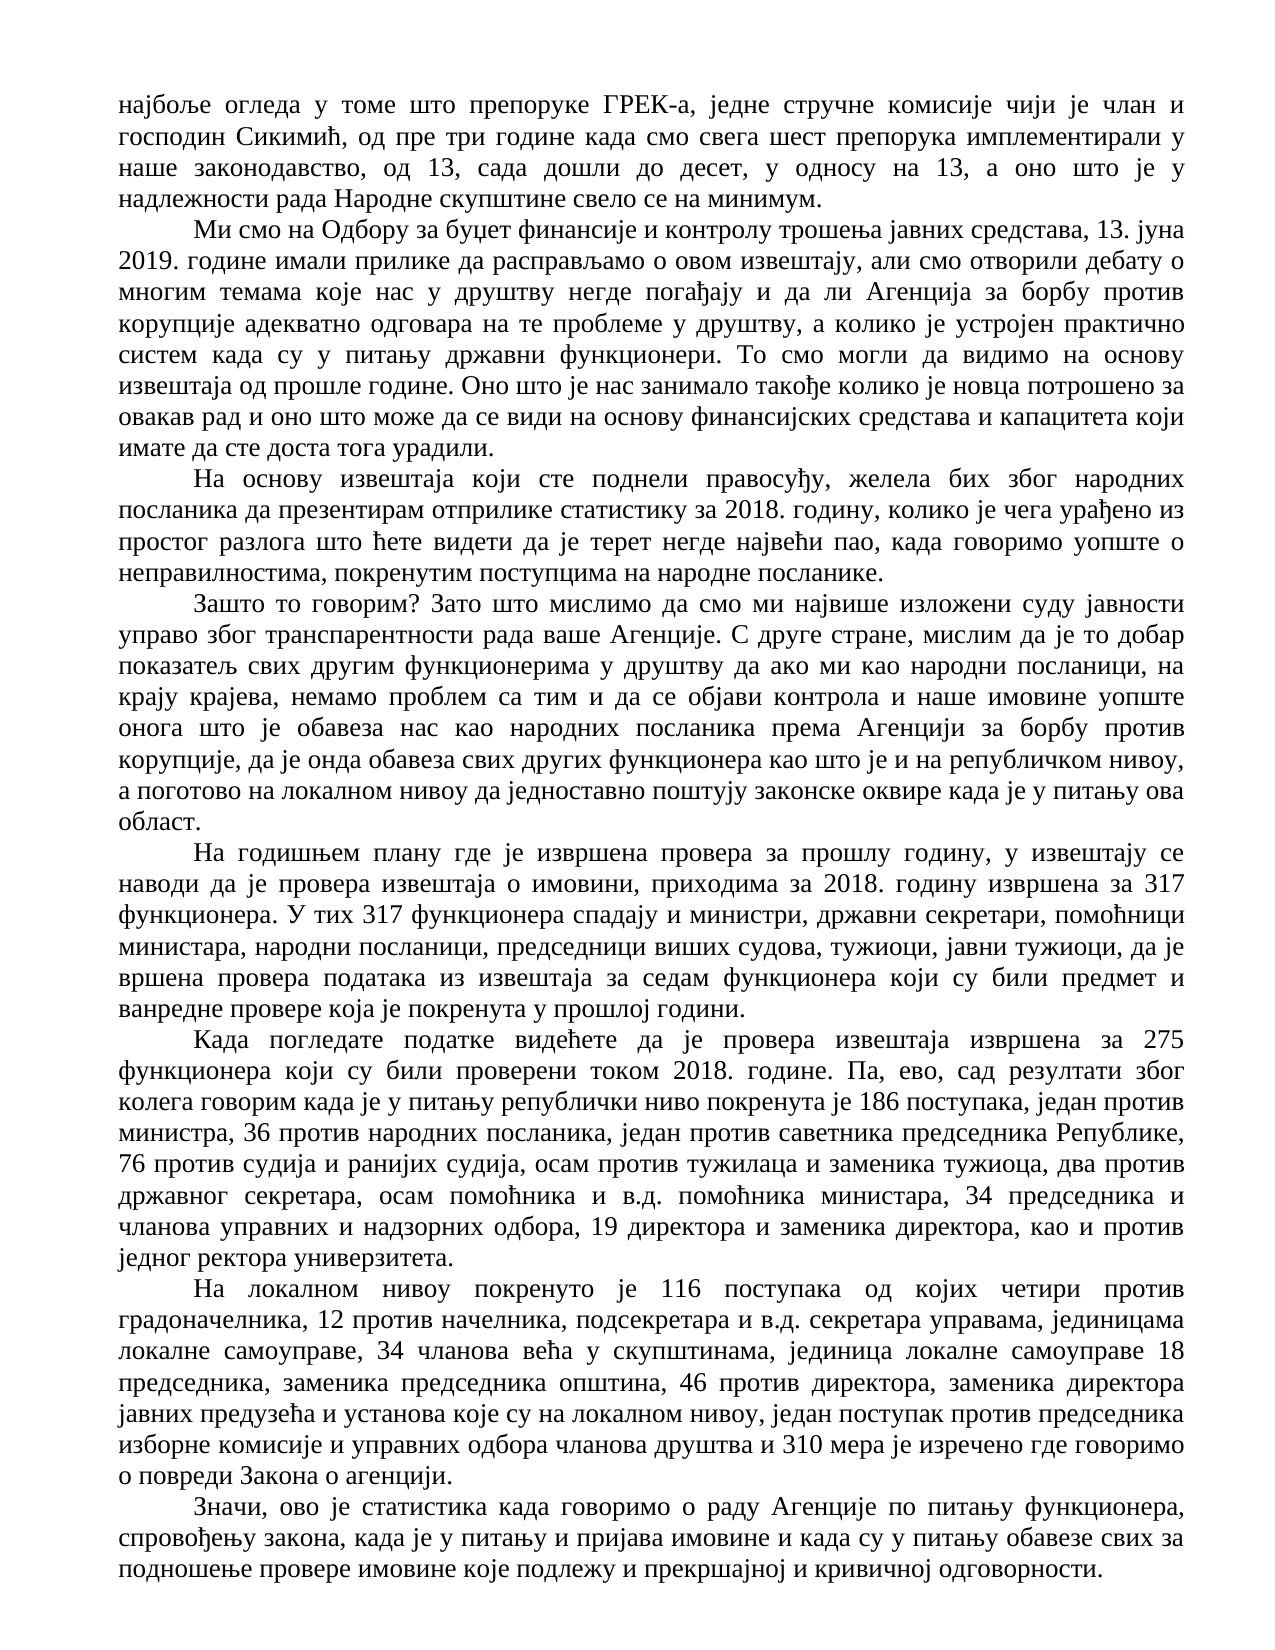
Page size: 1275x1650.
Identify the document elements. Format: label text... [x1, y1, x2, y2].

text На основу извештаја који сте поднели правосуђу, желела бих због народних посланика да презентирам отприлике статистику за 2018. годину, колико је чега урађено из простог разлога што ћете видети да је терет негде највећи пао, када говоримо уопште о неправилностима, покренутим поступцима на народне посланике. [118, 462, 1186, 587]
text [118, 89, 1186, 213]
text На годишњем плану где је извршена провера за прошлу годину, у извештају се наводи да је провера извештаја о имовини, приходима за 2018. годину извршена за 317 функционера. У тих 317 функционера спадају и министри, државни секретари, помоћници министара, народни посланици, председници виших судова, тужиоци, јавни тужиоци, да је вршена провера података из извештаја за седам функционера који су били предмет и ванредне провере која је покренута у прошлој години. [118, 836, 1186, 1023]
text На локалном нивоу покренуто је 116 поступака од којих четири против градоначелника, 12 против начелника, подсекретара и в.д. секретара управама, јединицама локалне самоуправе, 34 чланова већа у скупштинама, јединица локалне самоуправе 18 председника, заменика председника општина, 46 против директора, заменика директора јавних предузећа и установа које су на локалном нивоу, један поступак против председника изборне комисије и управних одбора чланова друштва и 310 мера је изречено где говоримо о повреди Закона о агенцији. [118, 1272, 1186, 1490]
text Када погледате податке видећете да је провера извештаја извршена за 275 функционера који су били проверени током 2018. године. Па, ево, сад резултати због колега говорим када је у питању републички ниво покренута је 186 поступака, један против министра, 36 против народних посланика, један против саветника председника Републике, 76 против судија и ранијих судија, осам против тужилаца и заменика тужиоца, два против државног секретара, осам помоћника и в.д. помоћника министара, 34 председника и чланова управних и надзорних одбора, 19 директора и заменика директора, као и против једног ректора универзитета. [118, 1023, 1186, 1272]
text Ми смо на Одбору за буџет финансије и контролу трошења јавних средстава, 13. јуна 2019. године имали прилике да расправљамо о овом извештају, али смо отворили дебату о многим темама које нас у друштву негде погађају и да ли Агенција за борбу против корупције адекватно одговара на те проблеме у друштву, а колико је устројен практично систем када су у питању државни функционери. То смо могли да видимо на основу извештаја од прошле године. Оно што је нас занимало такође колико је новца потрошено за овакав рад и оно што може да се види на основу финансијских средстава и капацитета који имате да сте доста тога урадили. [118, 213, 1186, 462]
text Зашто то говорим? Зато што мислимо да смо ми највише изложени суду јавности управо због транспарентности рада ваше Агенције. С друге стране, мислим да је то добар показатељ свих другим функционерима у друштву да ако ми као народни посланици, на крају крајева, немамо проблем са тим и да се објави контрола и наше имовине уопште онога што је обавеза нас као народних посланика према Агенцији за борбу против корупције, да је онда обавеза свих других функционера као што је и на републичком нивоу, а поготово на локалном нивоу да једноставно поштују законске оквире када је у питању ова област. [118, 587, 1186, 836]
text Значи, ово је статистика када говоримо о раду Агенције по питању функционера, спровођењу закона, када је у питању и пријава имовине и када су у питању обавезе свих за подношење провере имовине које подлежу и прекршајној и кривичној одговорности. [118, 1490, 1186, 1584]
